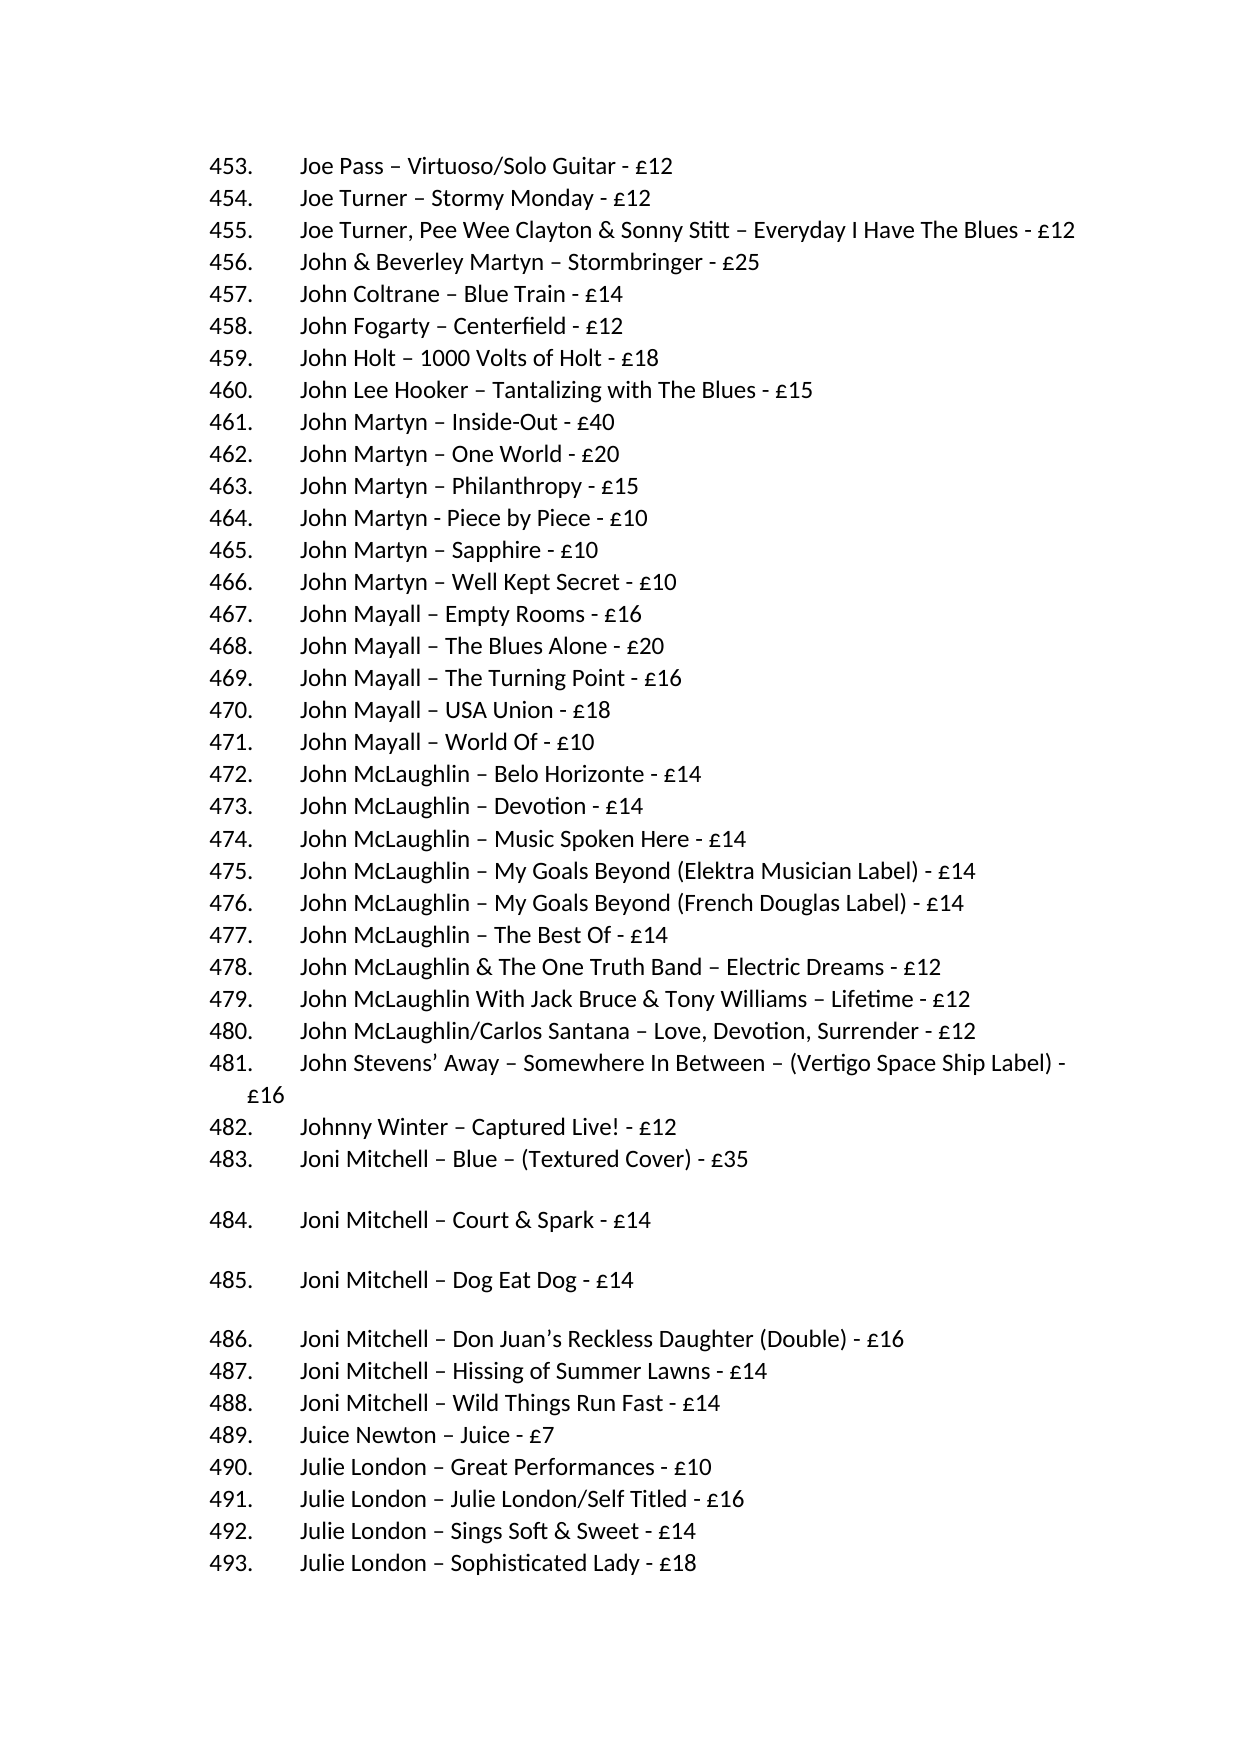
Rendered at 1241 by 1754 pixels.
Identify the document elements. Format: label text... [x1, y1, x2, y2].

list John McLaughlin – My Goals Beyond (French Douglas Label) - £14 [209, 887, 1090, 918]
list John Martyn – One World - £20 [209, 438, 1090, 469]
list Julie London – Great Performances - £10 [209, 1451, 1090, 1482]
list Julie London – Sophisticated Lady - £18 [209, 1547, 1090, 1578]
list John Lee Hooker – Tantalizing with The Blues - £15 [209, 374, 1090, 405]
list John McLaughlin With Jack Bruce & Tony Williams – Lifetime - £12 [209, 983, 1090, 1013]
list John McLaughlin & The One Truth Band – Electric Dreams - £12 [209, 951, 1090, 982]
list Joni Mitchell – Hissing of Summer Lawns - £14 [209, 1355, 1090, 1386]
list Joe Turner – Stormy Monday - £12 [209, 182, 1090, 213]
list Joe Pass – Virtuoso/Solo Guitar - £12 [209, 150, 1090, 181]
list John Mayall – The Blues Alone - £20 [209, 630, 1090, 661]
list John McLaughlin – My Goals Beyond (Elektra Musician Label) - £14 [209, 855, 1090, 886]
list Joni Mitchell – Dog Eat Dog - £14 [209, 1264, 1090, 1294]
list Joni Mitchell – Wild Things Run Fast - £14 [209, 1387, 1090, 1418]
list John Martyn – Sapphire - £10 [209, 534, 1090, 564]
list John Martyn – Philanthropy - £15 [209, 470, 1090, 501]
list John McLaughlin – Music Spoken Here - £14 [209, 823, 1090, 853]
list Joe Turner, Pee Wee Clayton & Sonny Stitt – Everyday I Have The Blues - £12 [209, 214, 1090, 245]
list John McLaughlin/Carlos Santana – Love, Devotion, Surrender - £12 [209, 1015, 1090, 1046]
list John Mayall – The Turning Point - £16 [209, 662, 1090, 692]
list John Mayall – World Of - £10 [209, 726, 1090, 756]
list John Stevens’ Away – Somewhere In Between – (Vertigo Space Ship Label) - £16 [209, 1047, 1090, 1109]
list Juice Newton – Juice - £7 [209, 1419, 1090, 1450]
list John McLaughlin – The Best Of - £14 [209, 919, 1090, 949]
list John Mayall – Empty Rooms - £16 [209, 598, 1090, 628]
list John & Beverley Martyn – Stormbringer - £25 [209, 246, 1090, 277]
list John Fogarty – Centerfield - £12 [209, 310, 1090, 341]
list John McLaughlin – Belo Horizonte - £14 [209, 758, 1090, 789]
list Joni Mitchell – Don Juan’s Reckless Daughter (Double) - £16 [209, 1323, 1090, 1354]
list Joni Mitchell – Blue – (Textured Cover) - £35 [209, 1143, 1090, 1173]
list Julie London – Sings Soft & Sweet - £14 [209, 1515, 1090, 1546]
list John Martyn – Well Kept Secret - £10 [209, 566, 1090, 597]
list John McLaughlin – Devotion - £14 [209, 791, 1090, 821]
list John Martyn – Inside-Out - £40 [209, 406, 1090, 437]
list Johnny Winter – Captured Live! - £12 [209, 1111, 1090, 1141]
list Joni Mitchell – Court & Spark - £14 [209, 1204, 1090, 1234]
list John Martyn - Piece by Piece - £10 [209, 502, 1090, 533]
list John Coltrane – Blue Train - £14 [209, 278, 1090, 309]
list John Mayall – USA Union - £18 [209, 694, 1090, 724]
list John Holt – 1000 Volts of Holt - £18 [209, 342, 1090, 373]
list Julie London – Julie London/Self Titled - £16 [209, 1483, 1090, 1514]
